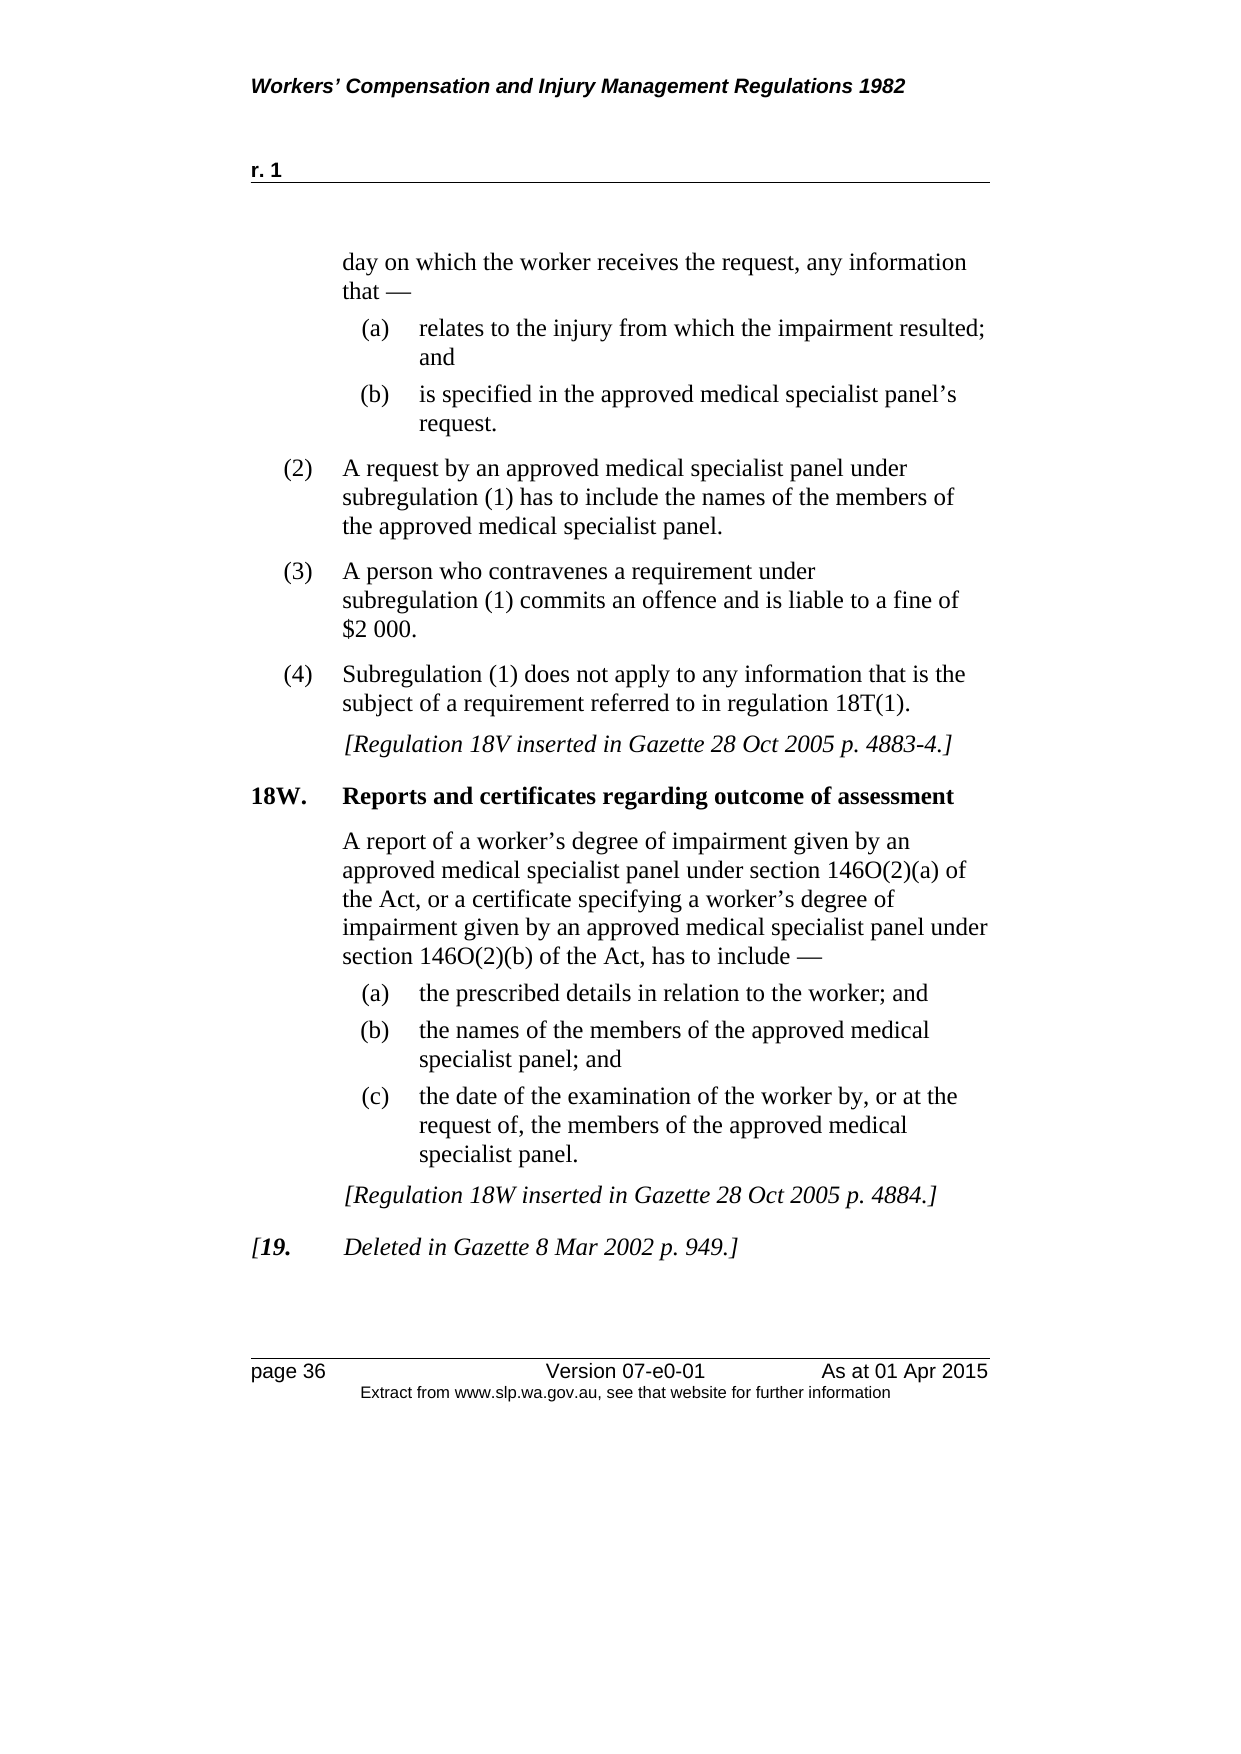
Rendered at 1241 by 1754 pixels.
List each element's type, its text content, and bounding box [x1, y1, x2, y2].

text [Regulation 18W inserted in Gazette 28 Oct 2005 p. 4884.] [251, 1180, 990, 1209]
subtitle 18W. Reports and certificates regarding outcome of assessment [251, 781, 990, 809]
text (b) is specified in the approved medical specialist panel’s request. [251, 379, 990, 437]
text (a) relates to the injury from which the impairment resulted; and [251, 313, 990, 371]
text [251, 247, 990, 305]
text (2) A request by an approved medical specialist panel under subregulation (1) has to include the names of the members of the approved medical specialist panel. [251, 453, 990, 539]
text (b) the names of the members of the approved medical specialist panel; and [251, 1015, 990, 1073]
text (4) Subregulation (1) does not apply to any information that is the subject of a requirement referred to in regulation 18T(1). [251, 659, 990, 717]
text [19. Deleted in Gazette 8 Mar 2002 p. 949.] [251, 1232, 990, 1260]
text (3) A person who contravenes a requirement under subregulation (1) commits an offence and is liable to a fine of $2 000. [251, 556, 990, 642]
text (a) the prescribed details in relation to the worker; and [251, 978, 990, 1007]
text A report of a worker’s degree of impairment given by an approved medical specialist panel under section 146O(2)(a) of the Act, or a certificate specifying a worker’s degree of impairment given by an approved medical specialist panel under section 146O(2)(b) of the Act, has to include — [251, 826, 990, 970]
text [Regulation 18V inserted in Gazette 28 Oct 2005 p. 4883-4.] [251, 729, 990, 758]
text (c) the date of the examination of the worker by, or at the request of, the members of the approved medical specialist panel. [251, 1081, 990, 1167]
